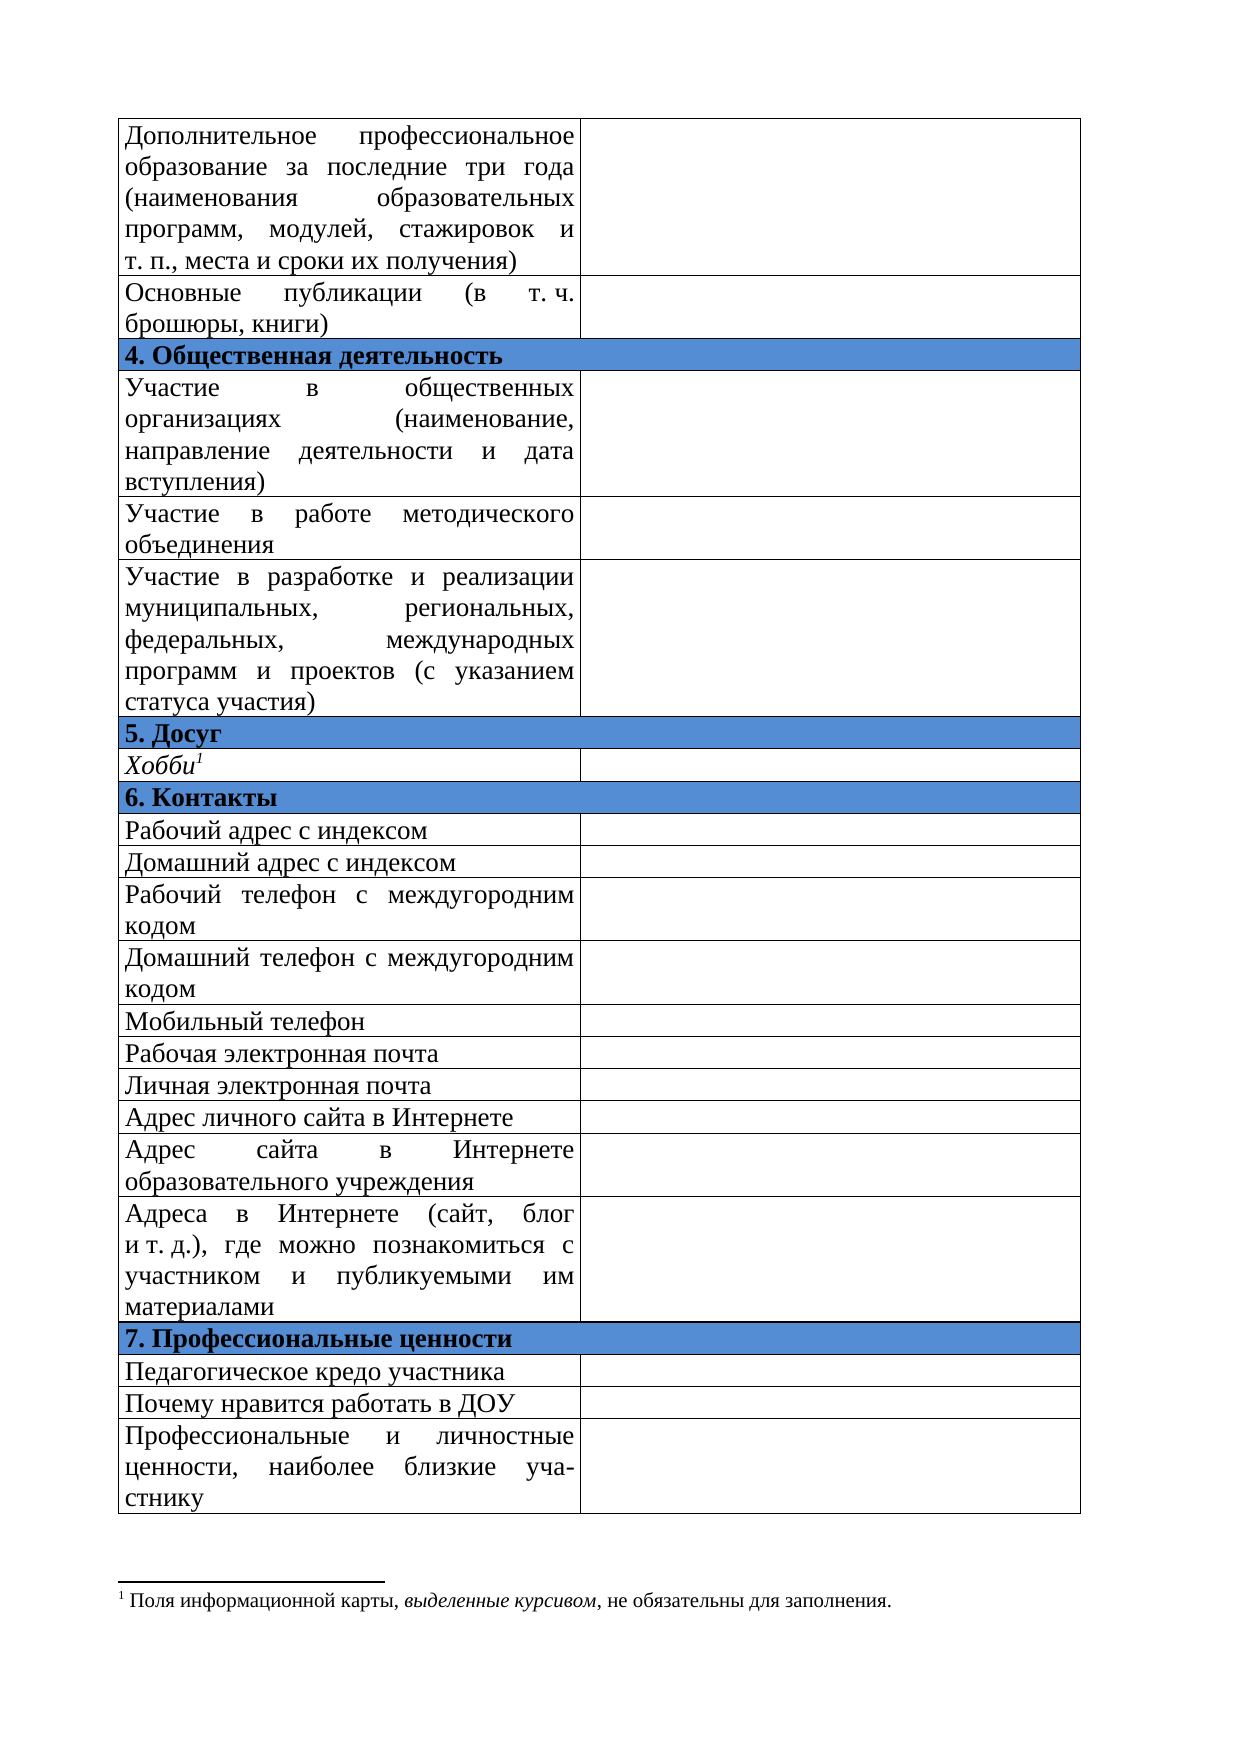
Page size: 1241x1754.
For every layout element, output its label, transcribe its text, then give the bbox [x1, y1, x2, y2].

table_cell [1081, 1133, 1087, 1196]
table_cell [581, 560, 1080, 716]
table_cell [1081, 716, 1087, 748]
table_cell Рабочий адрес с индексом [119, 814, 580, 845]
table_cell [1081, 940, 1087, 1004]
table_cell [581, 1355, 1080, 1386]
table_cell [1081, 496, 1087, 559]
table_cell [581, 1101, 1080, 1132]
table_cell Адреса в Интернете (сайт, блог и т. д.), где можно познакомиться с участником и публикуемыми им материалами [119, 1197, 580, 1321]
table_cell Дополнительное профессиональное образование за последние три года (наименования образовательных программ, модулей, стажировок и т. п., места и сроки их получения) [119, 119, 580, 275]
table_cell [581, 1037, 1080, 1068]
table_cell [581, 1387, 1080, 1418]
table_cell Участие в общественных организациях (наименование, направление деятельности и дата вступления) [119, 371, 580, 496]
table_cell [1081, 370, 1087, 496]
table_cell [581, 749, 1080, 781]
table_cell Адрес сайта в Интернете образовательного учреждения [119, 1134, 580, 1196]
table_cell [1081, 1418, 1087, 1512]
table_cell [1081, 1196, 1087, 1321]
table_cell Рабочий телефон с междугородним кодом [119, 878, 580, 940]
table_cell 6. Контакты [119, 782, 1080, 813]
table_cell [581, 1069, 1080, 1100]
table_cell [581, 276, 1080, 338]
table_cell 5. Досуг [119, 717, 1080, 748]
table_cell [1081, 118, 1087, 275]
table_cell [1081, 1068, 1087, 1100]
table_cell [581, 497, 1080, 559]
table_cell Домашний адрес с индексом [119, 846, 580, 877]
table_cell [1081, 1036, 1087, 1068]
table_cell Педагогическое кредо участника [119, 1355, 580, 1386]
table_cell [581, 1134, 1080, 1196]
table_cell [581, 846, 1080, 877]
table_cell Домашний телефон с междугородним кодом [119, 941, 580, 1004]
table_cell [581, 119, 1080, 275]
table_cell Рабочая электронная почта [119, 1037, 580, 1068]
table_cell [581, 814, 1080, 845]
table_cell Почему нравится работать в ДОУ [119, 1387, 580, 1418]
table_cell [1081, 559, 1087, 716]
table_cell [1081, 338, 1087, 370]
table_cell [1081, 1386, 1087, 1418]
table_cell [581, 1419, 1080, 1512]
table_cell [1081, 748, 1087, 781]
table_cell [581, 1197, 1080, 1321]
table_cell Личная электронная почта [119, 1069, 580, 1100]
table_cell Основные публикации (в т. ч. брошюры, книги) [119, 276, 580, 338]
table_cell [1081, 813, 1087, 845]
table_cell [1081, 1100, 1087, 1132]
table_cell [581, 1005, 1080, 1036]
table_cell [1081, 275, 1087, 338]
table_cell 7. Профессиональные ценности [119, 1323, 1080, 1354]
table_cell [1081, 781, 1087, 813]
table_cell [1081, 1321, 1087, 1354]
table_cell Хобби [119, 749, 580, 781]
table_cell [581, 941, 1080, 1004]
table_cell [1081, 845, 1087, 877]
table_cell [1081, 1354, 1087, 1386]
table_cell [581, 371, 1080, 496]
table_cell [1081, 877, 1087, 940]
table_cell Адрес личного сайта в Интернете [119, 1101, 580, 1132]
table_cell [581, 878, 1080, 940]
table_cell Участие в разработке и реализации муниципальных, региональных, федеральных, международных программ и проектов (с указанием статуса участия) [119, 560, 580, 716]
table_cell Участие в работе методического объединения [119, 497, 580, 559]
table_cell 4. Общественная деятельность [119, 339, 1080, 370]
table_cell Профессиональные и личностные ценности, наиболее близкие участнику [119, 1419, 580, 1512]
table_cell [1081, 1004, 1087, 1036]
table_cell Мобильный телефон [119, 1005, 580, 1036]
